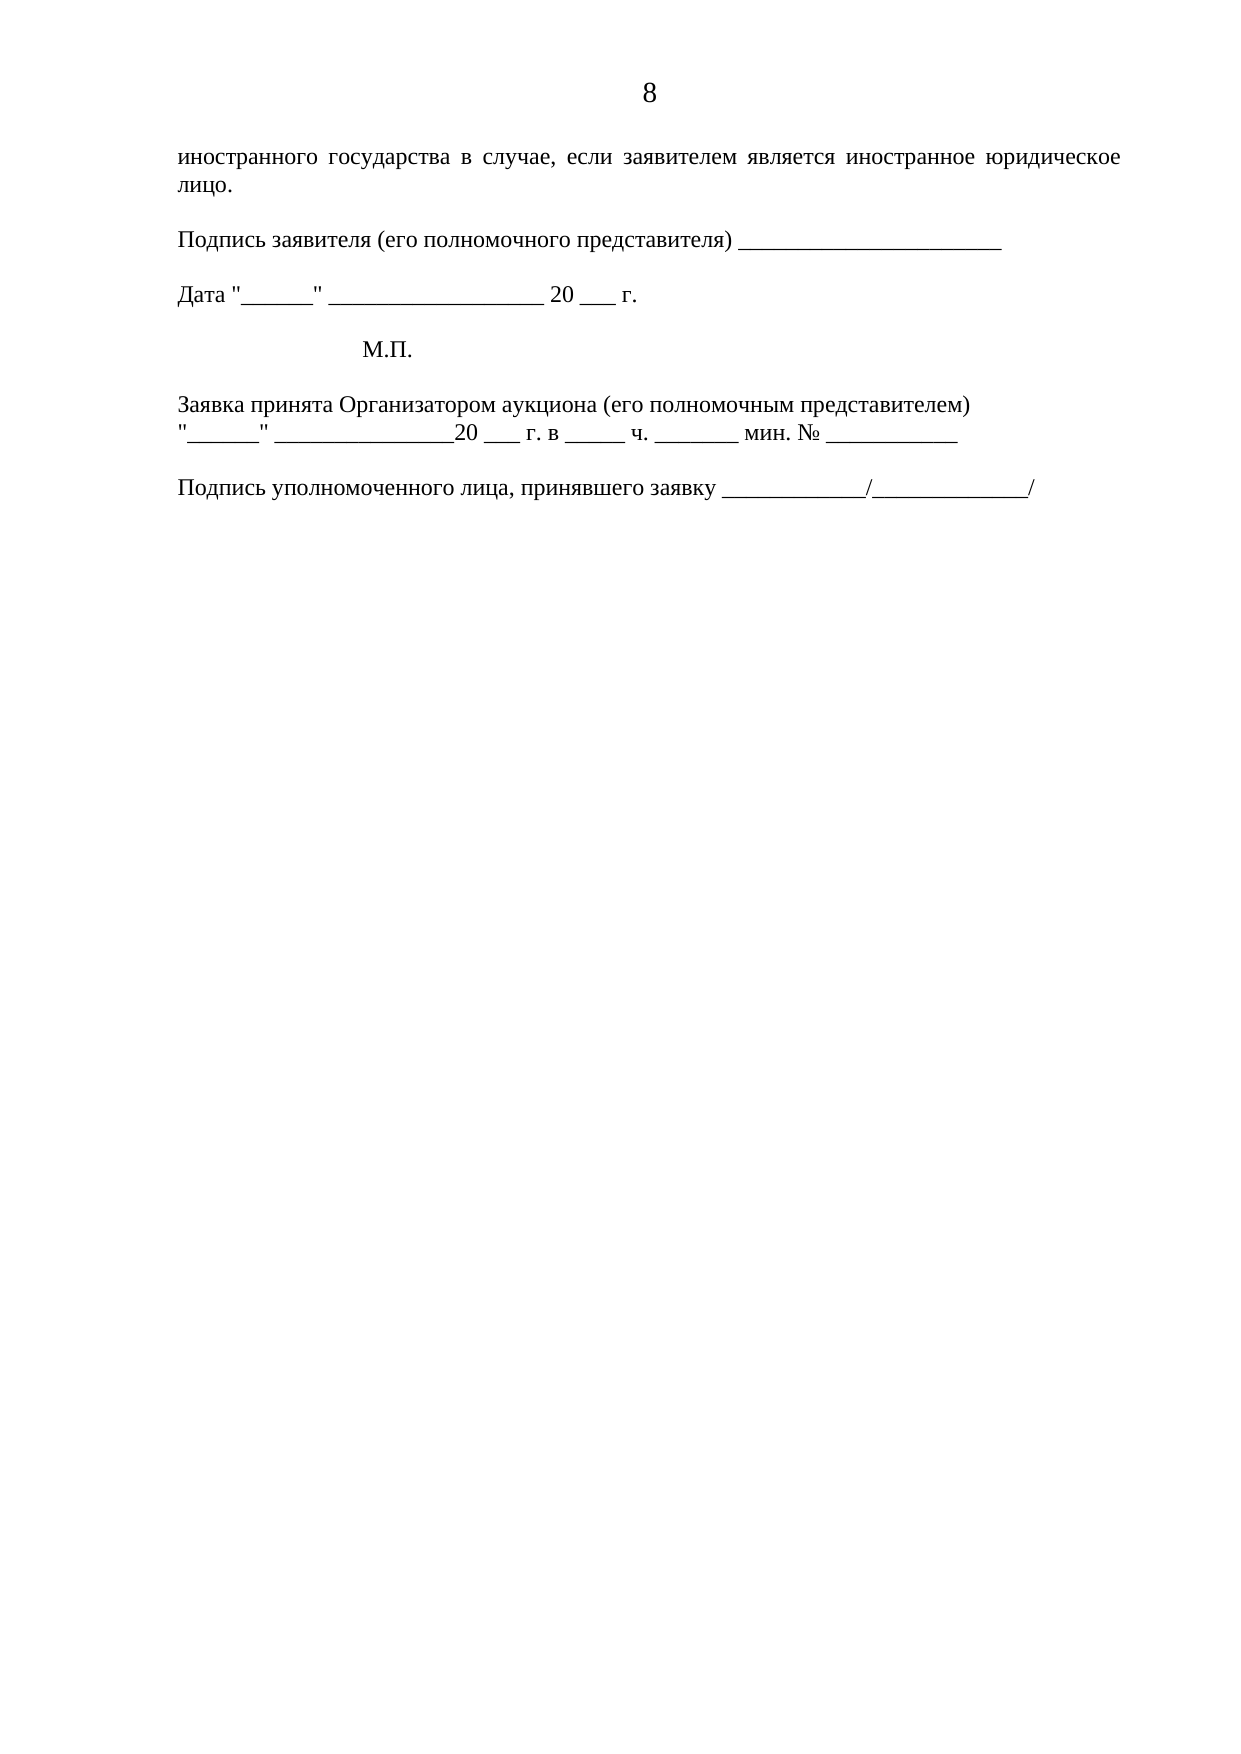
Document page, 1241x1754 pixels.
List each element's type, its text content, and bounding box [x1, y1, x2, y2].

text Заявка принята Организатором аукциона (его полномочным представителем) [177, 391, 1122, 418]
text Подпись уполномоченного лица, принявшего заявку ____________/_____________/ [177, 473, 1122, 501]
text М.П. [177, 335, 1122, 363]
text Дата "______" __________________ 20 ___ г. [177, 280, 1122, 308]
text Подпись заявителя (его полномочного представителя) ______________________ [177, 225, 1122, 252]
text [177, 142, 1122, 197]
text "______" _______________20 ___ г. в _____ ч. _______ мин. № ___________ [177, 418, 1122, 446]
